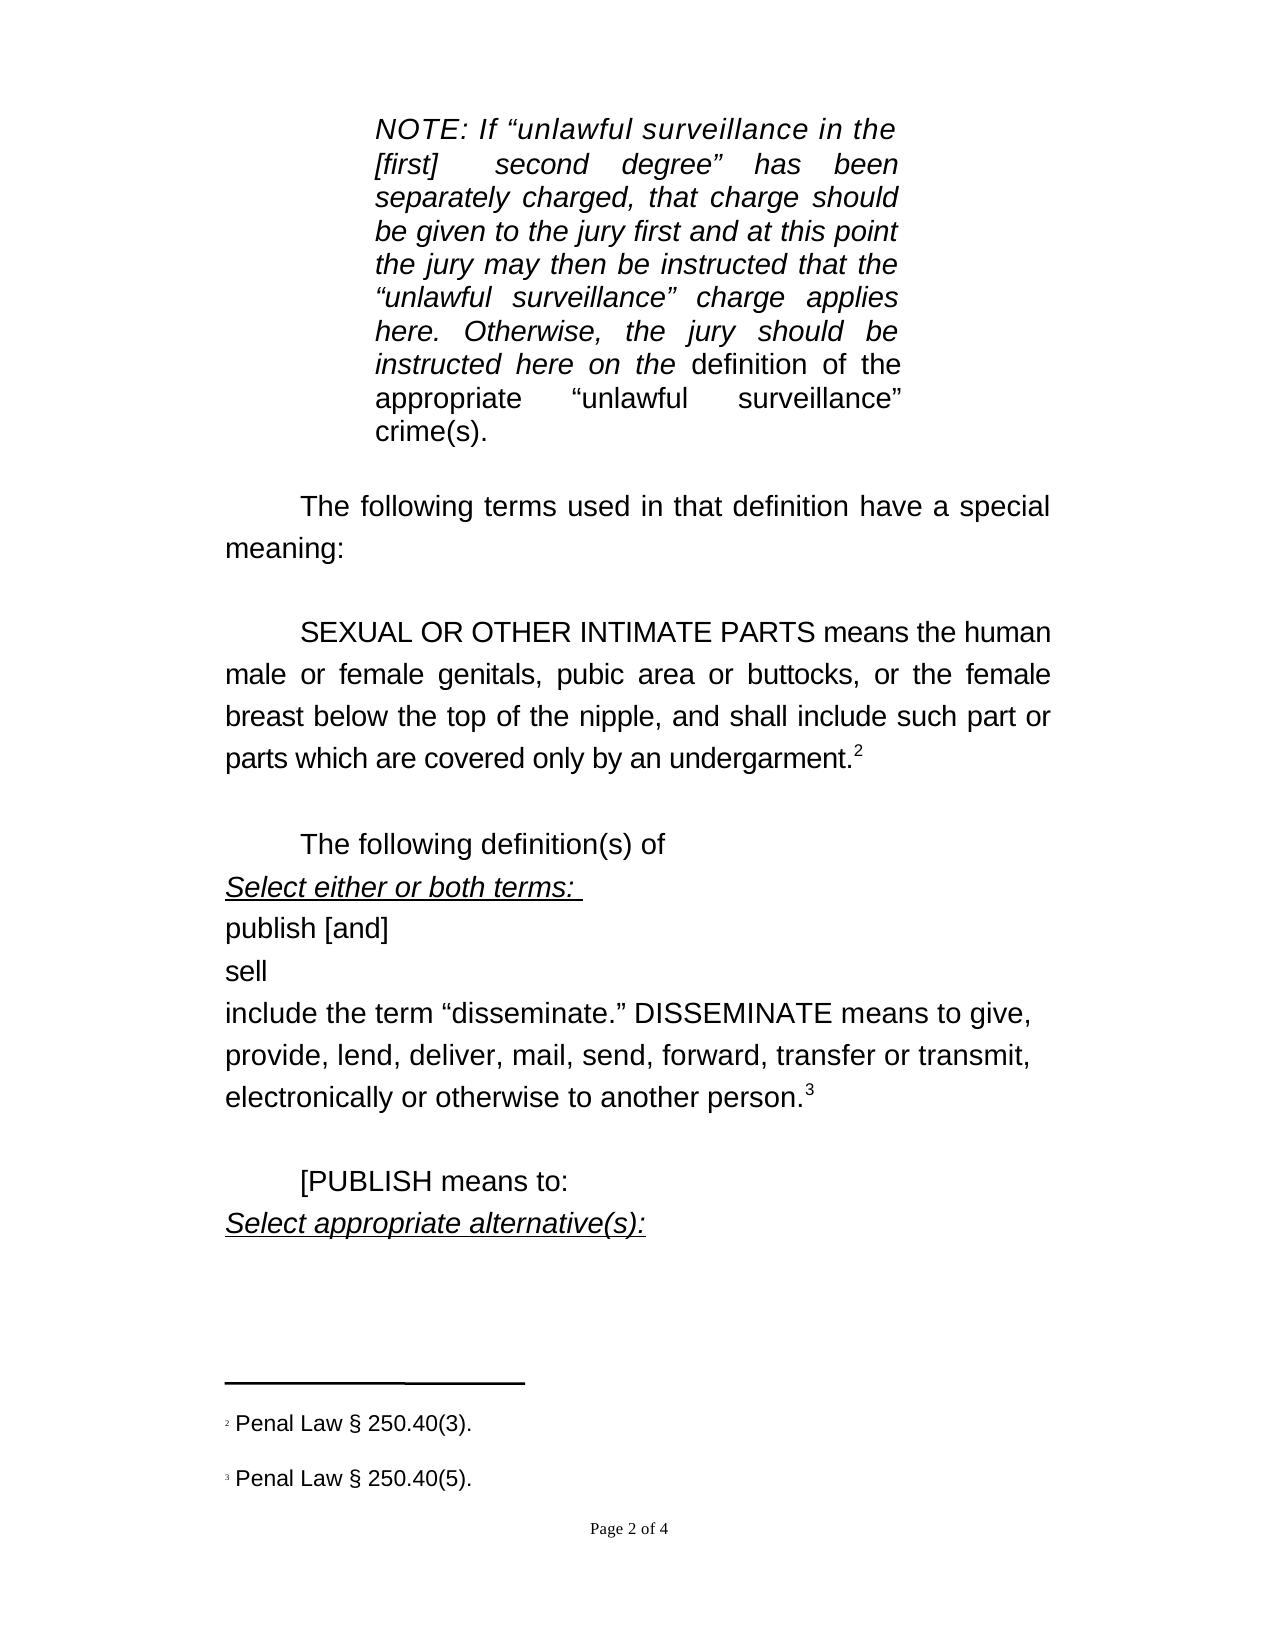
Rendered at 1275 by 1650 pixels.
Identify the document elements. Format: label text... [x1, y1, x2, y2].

text provide, lend, deliver, mail, send, forward, transfer or transmit, [225, 1039, 1052, 1072]
text include the term “disseminate.” DISSEMINATE means to give, [225, 997, 1052, 1030]
text SEXUAL OR OTHER INTIMATE PARTS means the human male or female genitals, pubic area or buttocks, or the female breast below the top of the nipple, and shall include such part or parts which are covered only by an undergarment.2 [225, 609, 1052, 777]
text The following terms used in that definition have a special meaning: [225, 482, 1052, 566]
text 3 Penal Law § 250.40(5). [225, 1465, 1052, 1491]
text 2 Penal Law § 250.40(3). [225, 1411, 1052, 1437]
text [PUBLISH means to: [300, 1165, 1052, 1198]
text [first] second degree” has been separately charged, that charge should be given to the jury first and at this point the jury may then be instructed that the “unlawful surveillance” charge applies here. Otherwise, the jury should be instructed here on the definition of the appropriate “unlawful surveillance” crime(s). [375, 147, 902, 448]
text Select appropriate alternative(s): [225, 1207, 1052, 1241]
text electronically or otherwise to another person.3 [225, 1081, 1052, 1114]
text publish [and] [225, 912, 1052, 946]
text The following definition(s) of [300, 828, 1052, 861]
text Select either or both terms: [225, 871, 1052, 904]
text NOTE: If “unlawful surveillance in the [375, 113, 1052, 147]
text sell [225, 955, 1052, 988]
